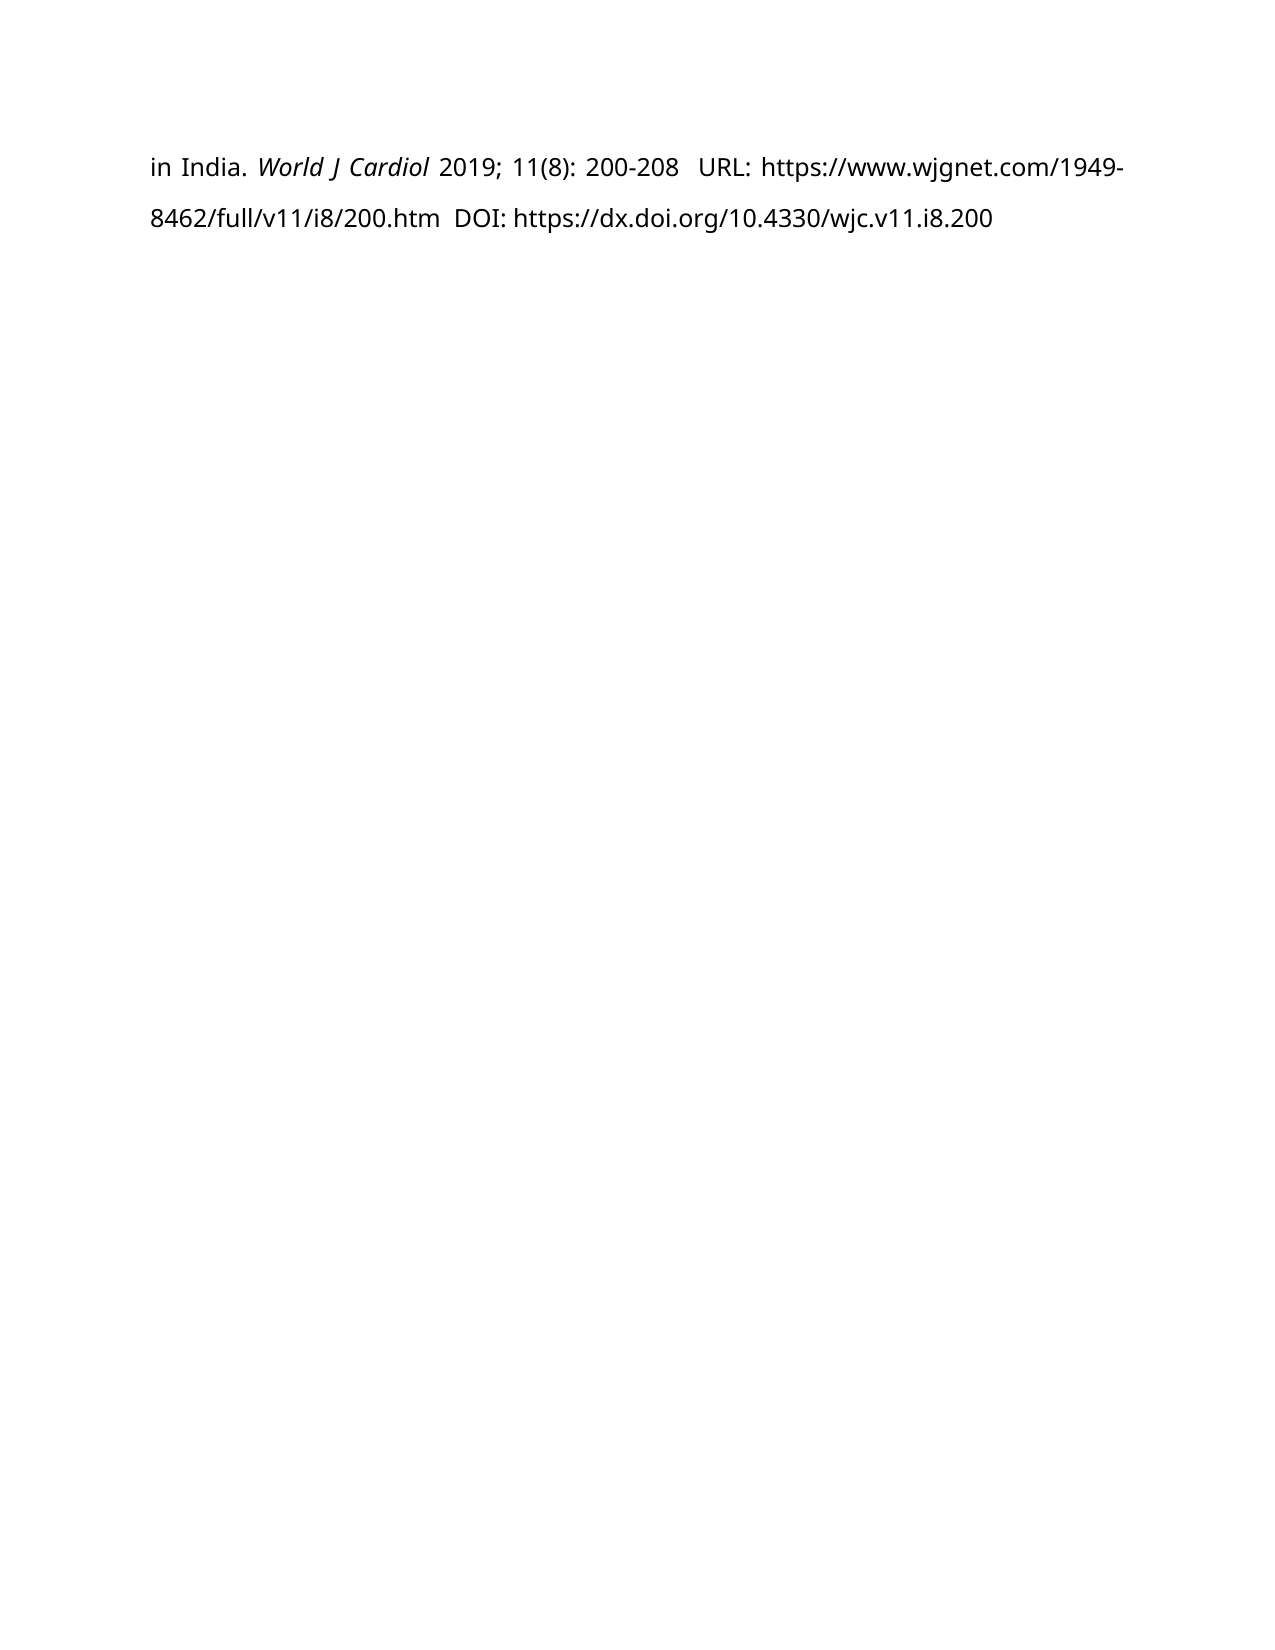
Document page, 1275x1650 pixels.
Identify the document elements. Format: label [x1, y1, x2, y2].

text [150, 150, 1125, 235]
